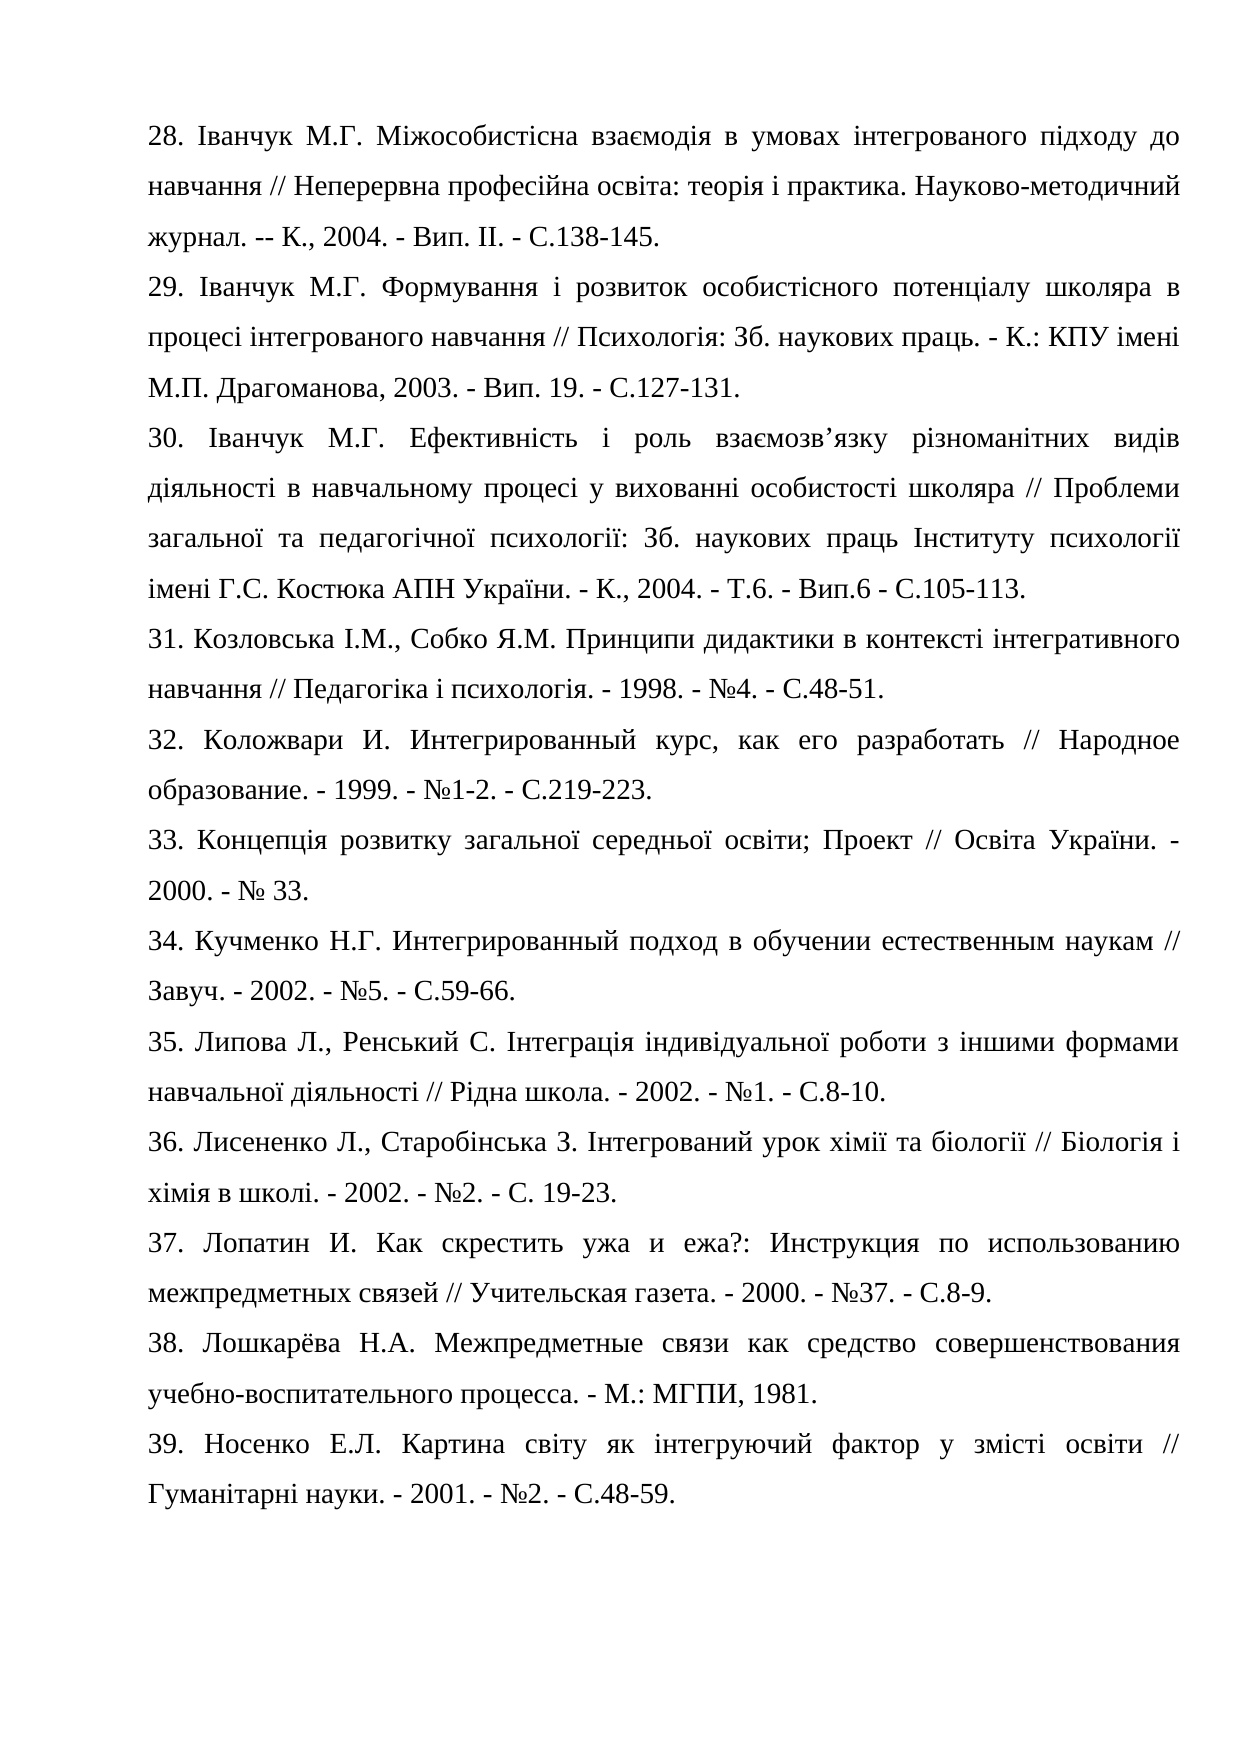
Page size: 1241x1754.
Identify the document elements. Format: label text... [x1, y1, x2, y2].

text 34. Кучменко Н.Г. Интегрированный подход в обучении естественным наукам // Завуч. - 2002. - №5. - С.59-66. [148, 923, 1181, 1007]
text 33. Концепція розвитку загальної середньої освіти; Проект // Освіта України. - 2000. - № 33. [148, 822, 1181, 906]
text 37. Лопатин И. Как скрестить ужа и ежа?: Инструкция по использованию межпредметных связей // Учительская газета. - 2000. - №37. - С.8-9. [148, 1225, 1181, 1309]
text 29. Іванчук М.Г. Формування і розвиток особистісного потенціалу школяра в процесі інтегрованого навчання // Психологія: Зб. наукових праць. - К.: КПУ імені М.П. Драгоманова, 2003. - Вип. 19. - С.127-131. [148, 269, 1181, 403]
text 38. Лошкарёва Н.А. Межпредметные связи как средство совершенствования учебно-воспитательного процесса. - М.: МГПИ, 1981. [148, 1326, 1181, 1409]
text 36. Лисененко Л., Старобінська З. Інтегрований урок хімії та біології // Біологія і хімія в школі. - 2002. - №2. - С. 19-23. [148, 1124, 1181, 1208]
text 31. Козловська І.М., Собко Я.М. Принципи дидактики в контексті інтегративного навчання // Педагогіка і психологія. - 1998. - №4. - С.48-51. [148, 621, 1181, 705]
text 39. Носенко Е.Л. Картина світу як інтегруючий фактор у змісті освіти // Гуманітарні науки. - 2001. - №2. - С.48-59. [148, 1426, 1181, 1510]
text 35. Липова Л., Ренський С. Інтеграція індивідуальної роботи з іншими формами навчальної діяльності // Рідна школа. - 2002. - №1. - С.8-10. [148, 1024, 1181, 1108]
text 28. Іванчук М.Г. Міжособистісна взаємодія в умовах інтегрованого підходу до навчання // Неперервна професійна освіта: теорія і практика. Науково-методичний журнал. -- К., 2004. - Вип. ІІ. - С.138-145. [148, 118, 1181, 252]
text 30. Іванчук М.Г. Ефективність і роль взаємозв’язку різноманітних видів діяльності в навчальному процесі у вихованні особистості школяра // Проблеми загальної та педагогічної психології: Зб. наукових праць Інституту психології імені Г.С. Костюка АПН України. - К., 2004. - Т.6. - Вип.6 - С.105-113. [148, 420, 1181, 604]
text 32. Коложвари И. Интегрированный курс, как его разработать // Народное образование. - 1999. - №1-2. - С.219-223. [148, 722, 1181, 806]
